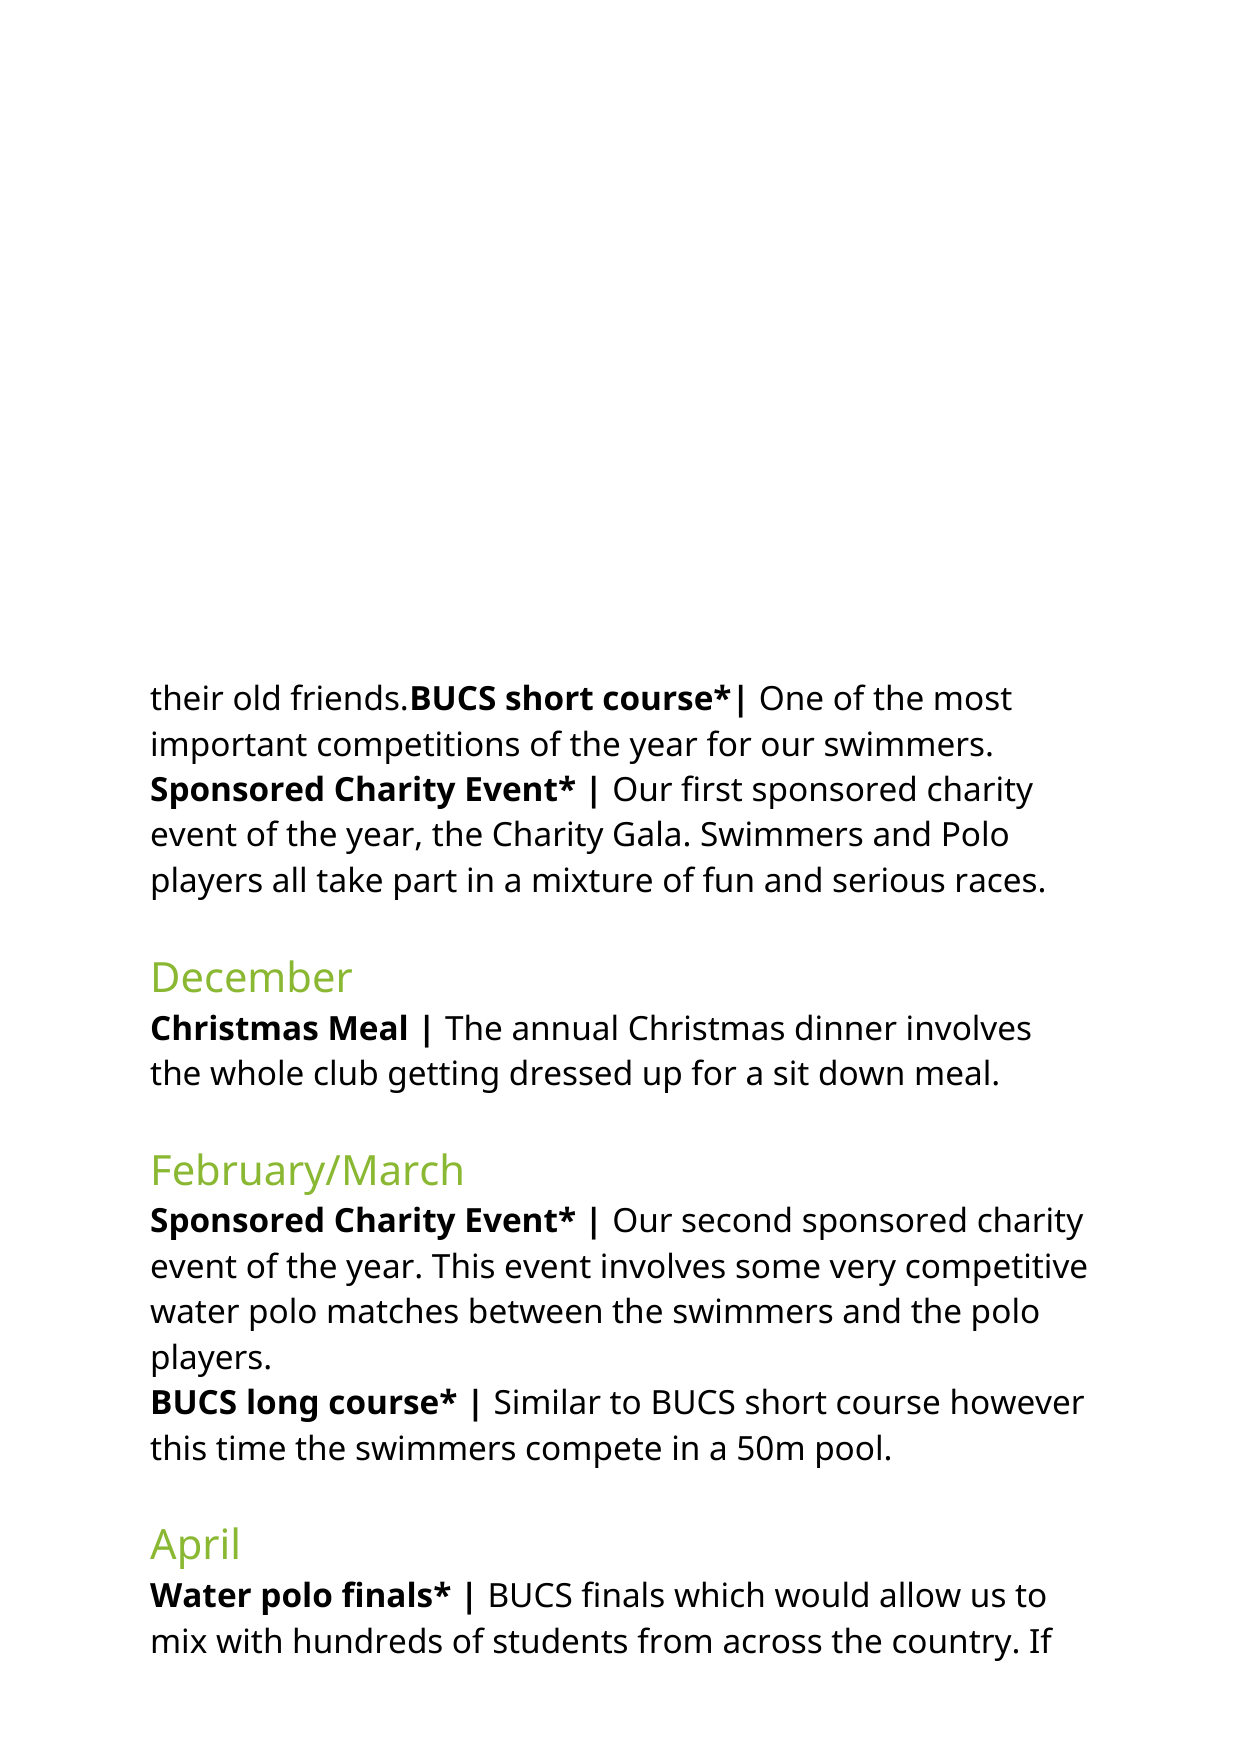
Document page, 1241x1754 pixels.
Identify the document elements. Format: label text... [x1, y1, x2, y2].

text February/March [150, 1141, 1090, 1197]
text Sponsored Charity Event* | Our first sponsored charity event of the year, the Charity Gala. Swimmers and Polo players all take part in a mixture of fun and serious races. [150, 766, 1090, 902]
text Sponsored Charity Event* | Our second sponsored charity event of the year. This event involves some very competitive water polo matches between the swimmers and the polo players. [150, 1197, 1090, 1379]
text BUCS long course* | Similar to BUCS short course however this time the swimmers compete in a 50m pool. [150, 1379, 1090, 1470]
text April [150, 1515, 1090, 1572]
text Water polo finals* | BUCS finals which would allow us to mix with hundreds of students from across the country. If either our boys or girls teams reach this finals, it is a huge achievement. [150, 1572, 1090, 1663]
text Christmas Meal | The annual Christmas dinner involves the whole club getting dressed up for a sit down meal. [150, 1004, 1090, 1095]
text December [150, 947, 1090, 1004]
text Otley Run | One of our infamous social events of the year. Alumni return to meet all our new members and see all their old friends. BUCS short course*| One of the most important competitions of the year for our swimmers. [150, 675, 1090, 766]
